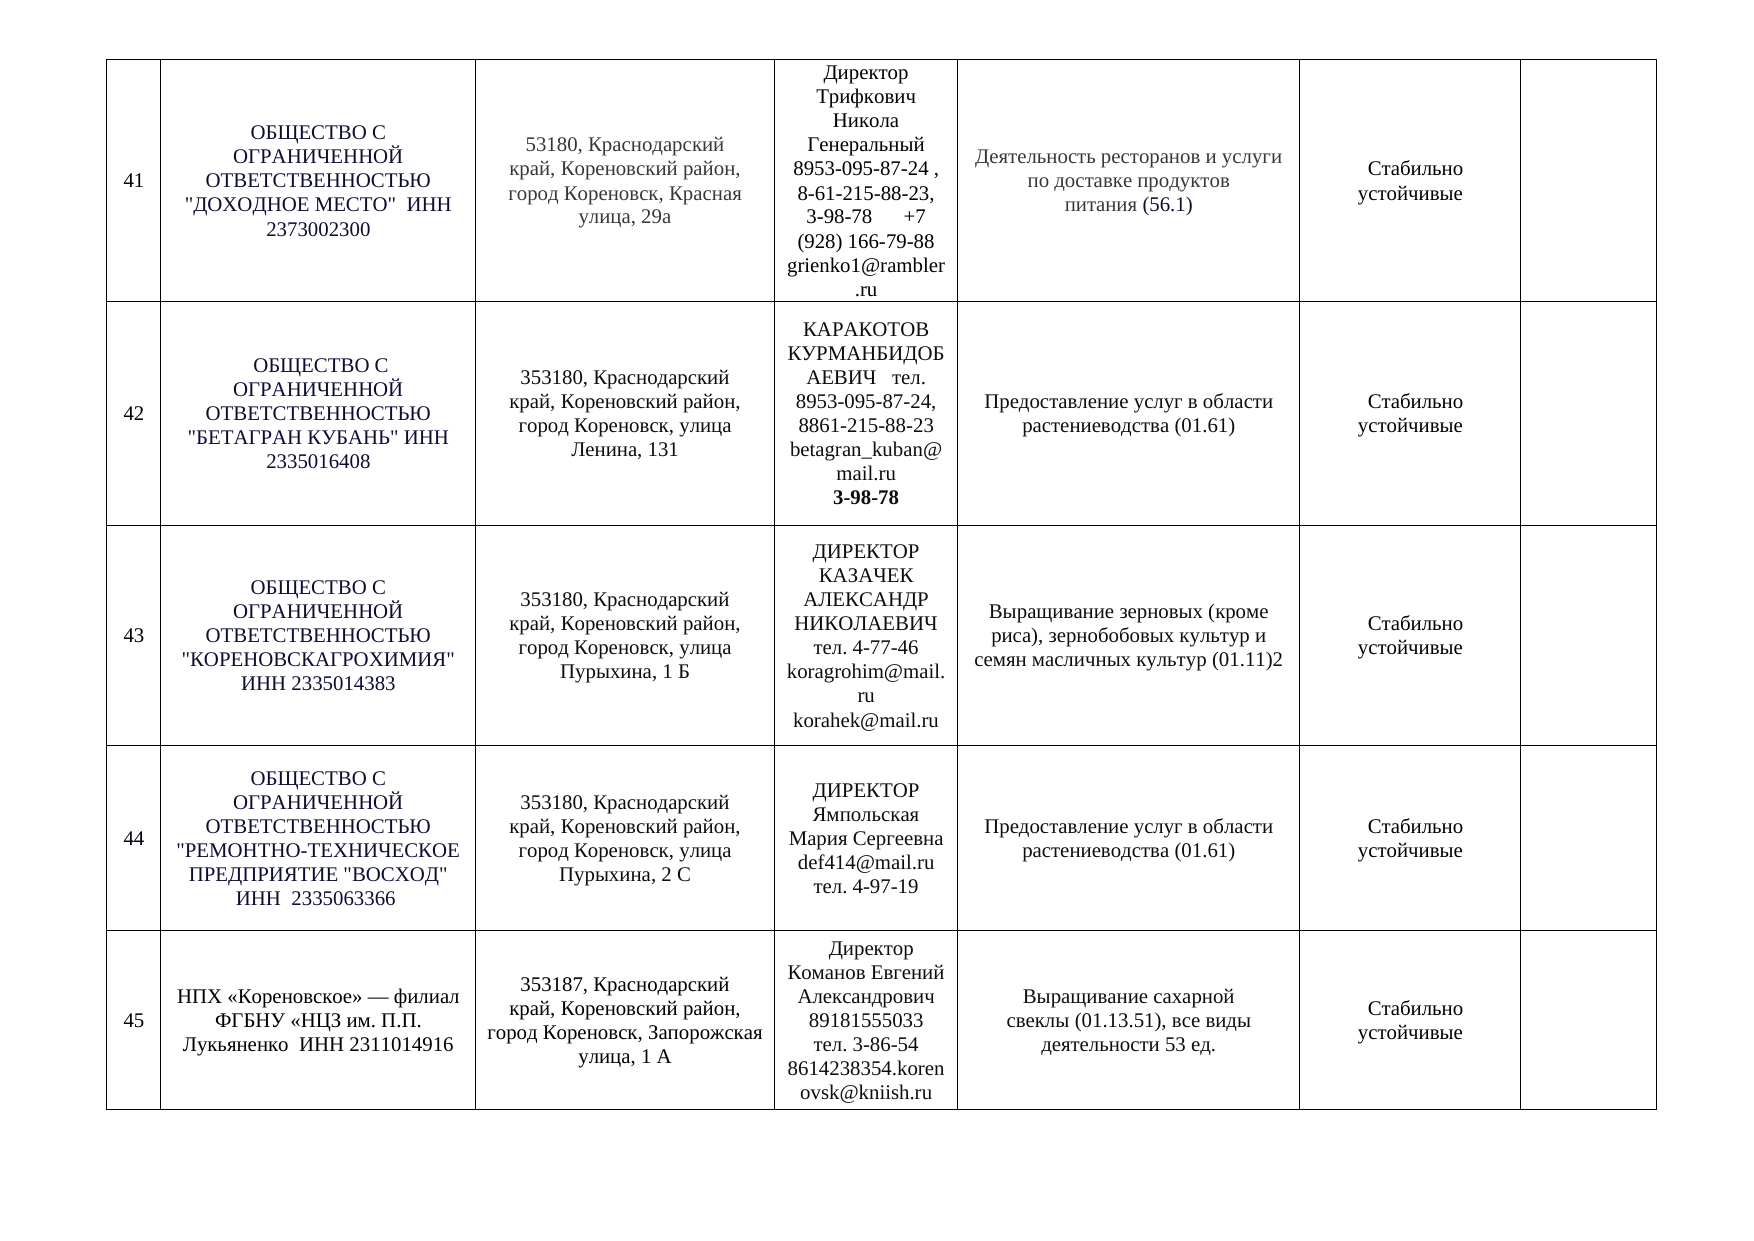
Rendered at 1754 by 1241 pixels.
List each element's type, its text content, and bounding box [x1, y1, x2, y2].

table_cell 353187, Краснодарский край, Кореновский район, город Кореновск, Запорожская улица, 1 А [476, 931, 774, 1109]
table_cell 42 [107, 302, 160, 524]
table_cell 45 [107, 931, 160, 1109]
table_cell 353180, Краснодарский край, Кореновский район, город Кореновск, улица Ленина, 131 [476, 302, 774, 524]
table_cell КАРАКОТОВ КУРМАНБИДОБАЕВИЧ тел. 8953-095-87-24, 8861-215-88-23 betagran_kuban@mail.ru 3-98-78 [775, 302, 957, 524]
table_cell [1521, 60, 1656, 301]
table_cell [1521, 526, 1656, 745]
table_cell Выращивание сахарной свеклы (01.13.51), все виды деятельности 53 ед. [958, 931, 1299, 1109]
table_cell ОБЩЕСТВО С ОГРАНИЧЕННОЙ ОТВЕТСТВЕННОСТЬЮ "КОРЕНОВСКАГРОХИМИЯ" ИНН 2335014383 [161, 526, 475, 745]
table_cell Выращивание зерновых (кроме риса), зернобобовых культур и семян масличных культур (01.11)2 [958, 526, 1299, 745]
table_cell ДИРЕКТОР КАЗАЧЕК АЛЕКСАНДР НИКОЛАЕВИЧ тел. 4-77-46 koragrohim@mail.ru korahek@mail.ru [775, 526, 957, 745]
table_cell ДИРЕКТОР Ямпольская Мария Сергеевна def414@mail.ru тел. 4-97-19 [775, 746, 957, 929]
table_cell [161, 60, 475, 301]
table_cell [476, 60, 774, 301]
table_cell ОБЩЕСТВО С ОГРАНИЧЕННОЙ ОТВЕТСТВЕННОСТЬЮ "РЕМОНТНО-ТЕХНИЧЕСКОЕ ПРЕДПРИЯТИЕ "ВОСХОД" ИНН 2335063366 [161, 746, 475, 929]
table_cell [775, 60, 957, 301]
table_cell [1521, 302, 1656, 524]
table_cell Стабильно устойчивые [1300, 746, 1520, 929]
table_cell 353180, Краснодарский край, Кореновский район, город Кореновск, улица Пурыхина, 1 Б [476, 526, 774, 745]
table_cell [1521, 931, 1656, 1109]
table_cell [1521, 746, 1656, 929]
table_cell 41 [107, 60, 160, 301]
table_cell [1300, 60, 1520, 301]
table_cell НПХ «Кореновское» — филиал ФГБНУ «НЦЗ им. П.П. Лукьяненко ИНН 2311014916 [161, 931, 475, 1109]
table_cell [958, 60, 1299, 301]
table_cell 44 [107, 746, 160, 929]
table_cell Предоставление услуг в области растениеводства (01.61) [958, 746, 1299, 929]
table_cell Стабильно устойчивые [1300, 302, 1520, 524]
table_cell Предоставление услуг в области растениеводства (01.61) [958, 302, 1299, 524]
table_cell ОБЩЕСТВО С ОГРАНИЧЕННОЙ ОТВЕТСТВЕННОСТЬЮ "БЕТАГРАН КУБАНЬ" ИНН 2335016408 [161, 302, 475, 524]
table_cell 353180, Краснодарский край, Кореновский район, город Кореновск, улица Пурыхина, 2 С [476, 746, 774, 929]
table_cell 43 [107, 526, 160, 745]
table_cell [1300, 931, 1520, 1109]
table_cell Директор Команов Евгений Александрович 89181555033 тел. 3-86-54 8614238354.korenovsk@kniish.ru [775, 931, 957, 1109]
table_cell Стабильно устойчивые [1300, 526, 1520, 745]
